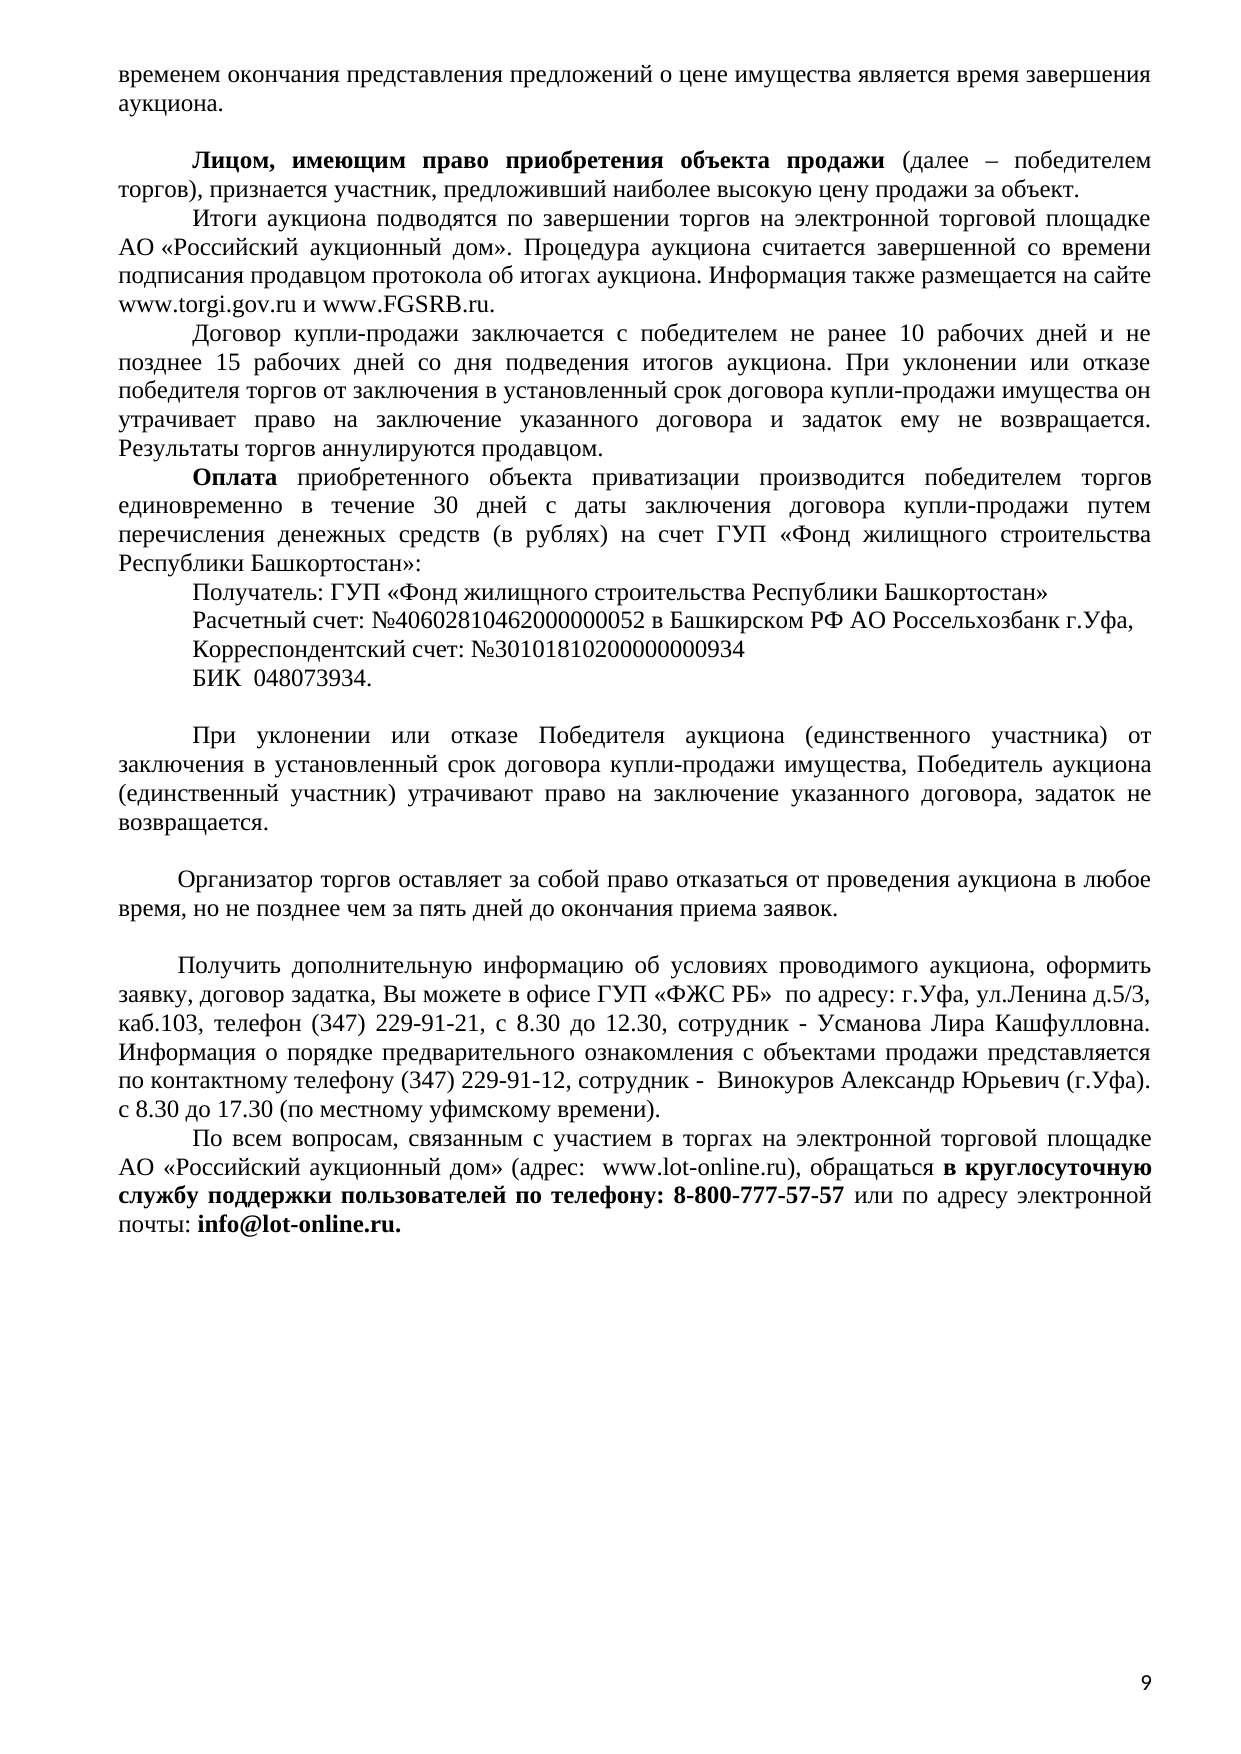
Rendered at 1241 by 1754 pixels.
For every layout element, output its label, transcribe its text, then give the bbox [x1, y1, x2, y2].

text Получить дополнительную информацию об условиях проводимого аукциона, оформить заявку, договор задатка, Вы можете в офисе ГУП «ФЖС РБ» по адресу: г.Уфа, ул.Ленина д.5/3, каб.103, телефон (347) 229-91-21, с 8.30 до 12.30, сотрудник - Усманова Лира Кашфулловна. Информация о порядке предварительного ознакомления с объектами продажи представляется по контактному телефону (347) 229-91-12, сотрудник - Винокуров Александр Юрьевич (г.Уфа). с 8.30 до 17.30 (по местному уфимскому времени). [118, 950, 1152, 1123]
text Оплата приобретенного объекта приватизации производится победителем торгов единовременно в течение 30 дней с даты заключения договора купли-продажи путем перечисления денежных средств (в рублях) на счет ГУП «Фонд жилищного строительства Республики Башкортостан»: [118, 462, 1152, 577]
text Получатель: ГУП «Фонд жилищного строительства Республики Башкортостан» [118, 577, 1152, 605]
text Корреспондентский счет: №30101810200000000934 [118, 634, 1152, 663]
text По всем вопросам, связанным с участием в торгах на электронной торговой площадке АО «Российский аукционный дом» (адрес: www.lot-online.ru), обращаться в круглосуточную службу поддержки пользователей по телефону: 8-800-777-57-57 или по адресу электронной почты: info@lot-online.ru. [118, 1123, 1152, 1238]
text Итоги аукциона подводятся по завершении торгов на электронной торговой площадке АО «Российский аукционный дом». Процедура аукциона считается завершенной со времени подписания продавцом протокола об итогах аукциона. Информация также размещается на сайте www.torgi.gov.ru и www.FGSRB.ru. [118, 203, 1152, 318]
text Расчетный счет: №40602810462000000052 в Башкирском РФ АО Россельхозбанк г.Уфа, [118, 605, 1152, 634]
text Организатор торгов оставляет за собой право отказаться от проведения аукциона в любое время, но не позднее чем за пять дней до окончания приема заявок. [118, 864, 1152, 922]
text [118, 59, 1152, 117]
text При уклонении или отказе Победителя аукциона (единственного участника) от заключения в установленный срок договора купли-продажи имущества, Победитель аукциона (единственный участник) утрачивают право на заключение указанного договора, задаток не возвращается. [118, 720, 1152, 835]
text Лицом, имеющим право приобретения объекта продажи (далее – победителем торгов), признается участник, предложивший наиболее высокую цену продажи за объект. [118, 145, 1152, 203]
text Договор купли-продажи заключается с победителем не ранее 10 рабочих дней и не позднее 15 рабочих дней со дня подведения итогов аукциона. При уклонении или отказе победителя торгов от заключения в установленный срок договора купли-продажи имущества он утрачивает право на заключение указанного договора и задаток ему не возвращается. Результаты торгов аннулируются продавцом. [118, 318, 1152, 462]
text БИК 048073934. [118, 663, 1152, 692]
